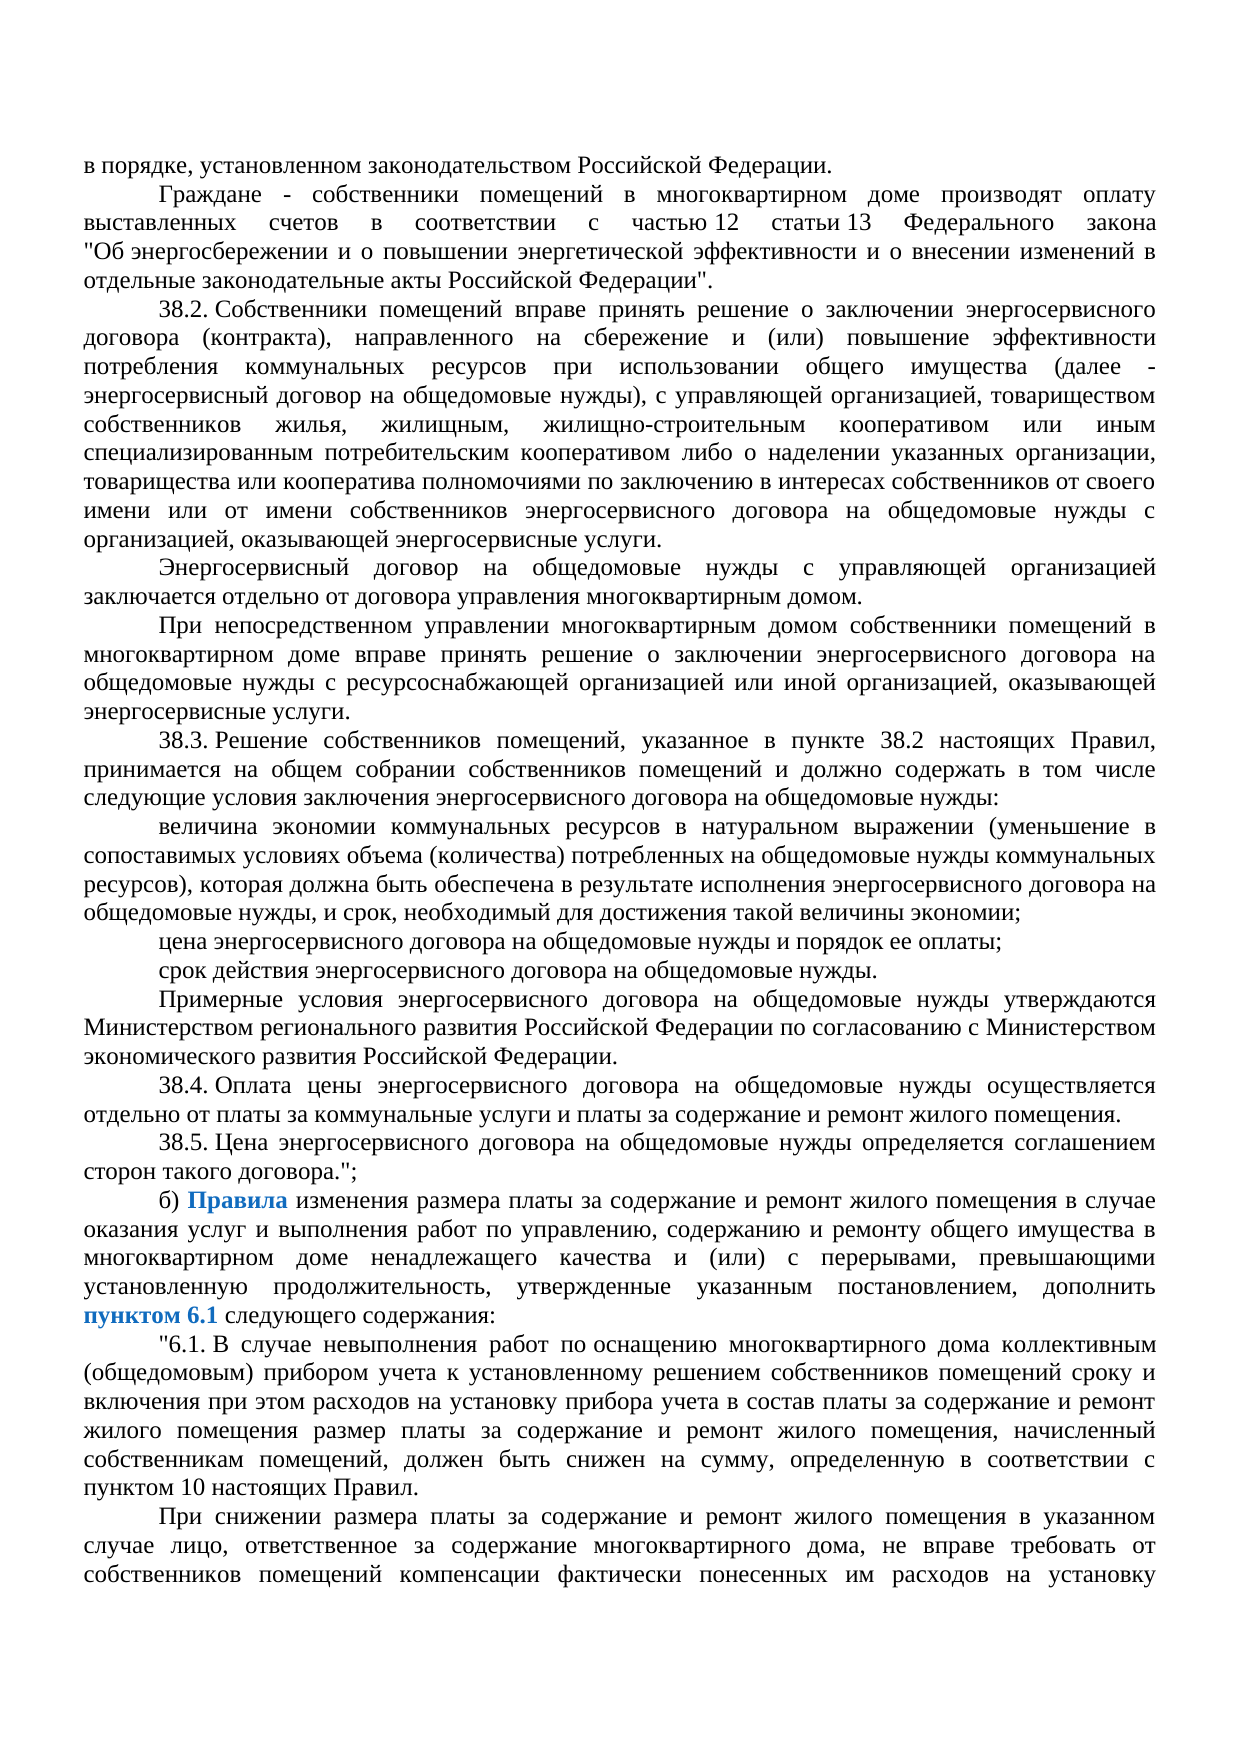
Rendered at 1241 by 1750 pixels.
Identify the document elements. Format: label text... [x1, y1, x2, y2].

text Примерные условия энергосервисного договора на общедомовые нужды утверждаются Министерством регионального развития Российской Федерации по согласованию с Министерством экономического развития Российской Федерации. [83, 984, 1157, 1070]
text 38.5. Цена энергосервисного договора на общедомовые нужды определяется соглашением сторон такого договора."; [83, 1127, 1157, 1185]
text цена энергосервисного договора на общедомовые нужды и порядок ее оплаты; [83, 926, 1157, 955]
text срок действия энергосервисного договора на общедомовые нужды. [83, 955, 1157, 984]
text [83, 1501, 1157, 1587]
text При непосредственном управлении многоквартирным домом собственники помещений в многоквартирном доме вправе принять решение о заключении энергосервисного договора на общедомовые нужды с ресурсоснабжающей организацией или иной организацией, оказывающей энергосервисные услуги. [83, 610, 1157, 725]
text "6.1. В случае невыполнения работ по оснащению многоквартирного дома коллективным (общедомовым) прибором учета к установленному решением собственников помещений сроку и включения при этом расходов на установку прибора учета в состав платы за содержание и ремонт жилого помещения размер платы за содержание и ремонт жилого помещения, начисленный собственникам помещений, должен быть снижен на сумму, определенную в соответствии с пунктом 10 настоящих Правил. [83, 1329, 1157, 1501]
text Граждане - собственники помещений в многоквартирном доме производят оплату выставленных счетов в соответствии с частью 12 статьи 13 Федерального закона "Об энергосбережении и о повышении энергетической эффективности и о внесении изменений в отдельные законодательные акты Российской Федерации". [83, 179, 1157, 294]
text б) Правила изменения размера платы за содержание и ремонт жилого помещения в случае оказания услуг и выполнения работ по управлению, содержанию и ремонту общего имущества в многоквартирном доме ненадлежащего качества и (или) с перерывами, превышающими установленную продолжительность, утвержденные указанным постановлением, дополнить пунктом 6.1 следующего содержания: [83, 1185, 1157, 1329]
text 38.4. Оплата цены энергосервисного договора на общедомовые нужды осуществляется отдельно от платы за коммунальные услуги и платы за содержание и ремонт жилого помещения. [83, 1070, 1157, 1127]
text 38.2. Собственники помещений вправе принять решение о заключении энергосервисного договора (контракта), направленного на сбережение и (или) повышение эффективности потребления коммунальных ресурсов при использовании общего имущества (далее - энергосервисный договор на общедомовые нужды), с управляющей организацией, товариществом собственников жилья, жилищным, жилищно-строительным кооперативом или иным специализированным потребительским кооперативом либо о наделении указанных организации, товарищества или кооператива полномочиями по заключению в интересах собственников от своего имени или от имени собственников энергосервисного договора на общедомовые нужды с организацией, оказывающей энергосервисные услуги. [83, 294, 1157, 552]
text Энергосервисный договор на общедомовые нужды с управляющей организацией заключается отдельно от договора управления многоквартирным домом. [83, 552, 1157, 610]
text 38.3. Решение собственников помещений, указанное в пункте 38.2 настоящих Правил, принимается на общем собрании собственников помещений и должно содержать в том числе следующие условия заключения энергосервисного договора на общедомовые нужды: [83, 725, 1157, 811]
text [83, 150, 1157, 179]
text величина экономии коммунальных ресурсов в натуральном выражении (уменьшение в сопоставимых условиях объема (количества) потребленных на общедомовые нужды коммунальных ресурсов), которая должна быть обеспечена в результате исполнения энергосервисного договора на общедомовые нужды, и срок, необходимый для достижения такой величины экономии; [83, 811, 1157, 926]
